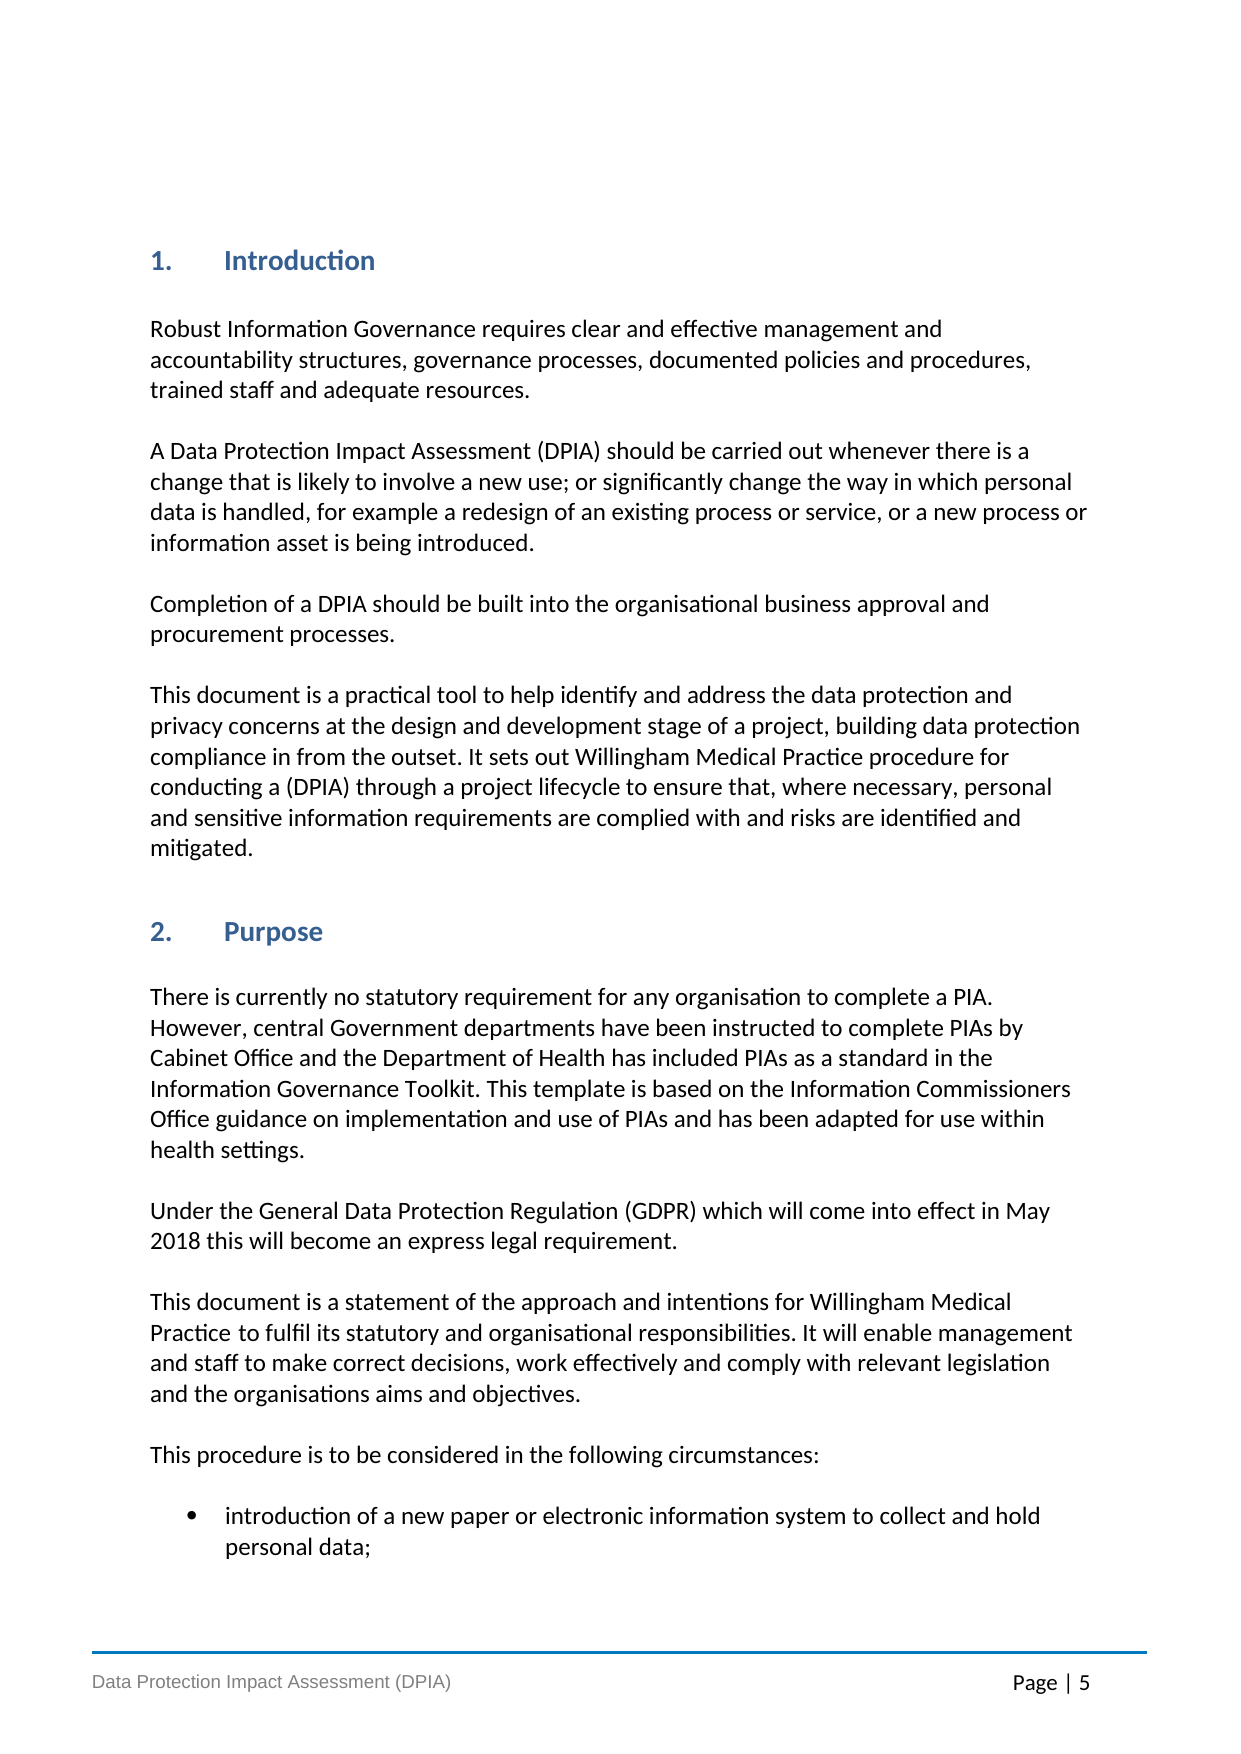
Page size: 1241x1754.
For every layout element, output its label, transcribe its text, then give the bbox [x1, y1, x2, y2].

subtitle Purpose [150, 913, 1090, 948]
text There is currently no statutory requirement for any organisation to complete a PIA. However, central Government departments have been instructed to complete PIAs by Cabinet Office and the Department of Health has included PIAs as a standard in the Information Governance Toolkit. This template is based on the Information Commissioners Office guidance on implementation and use of PIAs and has been adapted for use within health settings. [150, 981, 1090, 1164]
text Completion of a DPIA should be built into the organisational business approval and procurement processes. [150, 588, 1090, 649]
text Robust Information Governance requires clear and effective management and accountability structures, governance processes, documented policies and procedures, trained staff and adequate resources. [150, 313, 1090, 405]
subtitle Introduction [150, 242, 1090, 278]
text This document is a practical tool to help identify and address the data protection and privacy concerns at the design and development stage of a project, building data protection compliance in from the outset. It sets out Willingham Medical Practice procedure for conducting a (DPIA) through a project lifecycle to ensure that, where necessary, personal and sensitive information requirements are complied with and risks are identified and mitigated. [150, 680, 1090, 863]
text This procedure is to be considered in the following circumstances: [150, 1439, 1090, 1470]
text This document is a statement of the approach and intentions for Willingham Medical Practice to fulfil its statutory and organisational responsibilities. It will enable management and staff to make correct decisions, work effectively and comply with relevant legislation and the organisations aims and objectives. [150, 1287, 1090, 1409]
text A Data Protection Impact Assessment (DPIA) should be carried out whenever there is a change that is likely to involve a new use; or significantly change the way in which personal data is handled, for example a redesign of an existing process or service, or a new process or information asset is being introduced. [150, 436, 1090, 558]
list introduction of a new paper or electronic information system to collect and hold personal data; [187, 1500, 1090, 1561]
text Under the General Data Protection Regulation (GDPR) which will come into effect in May 2018 this will become an express legal requirement. [150, 1195, 1090, 1256]
